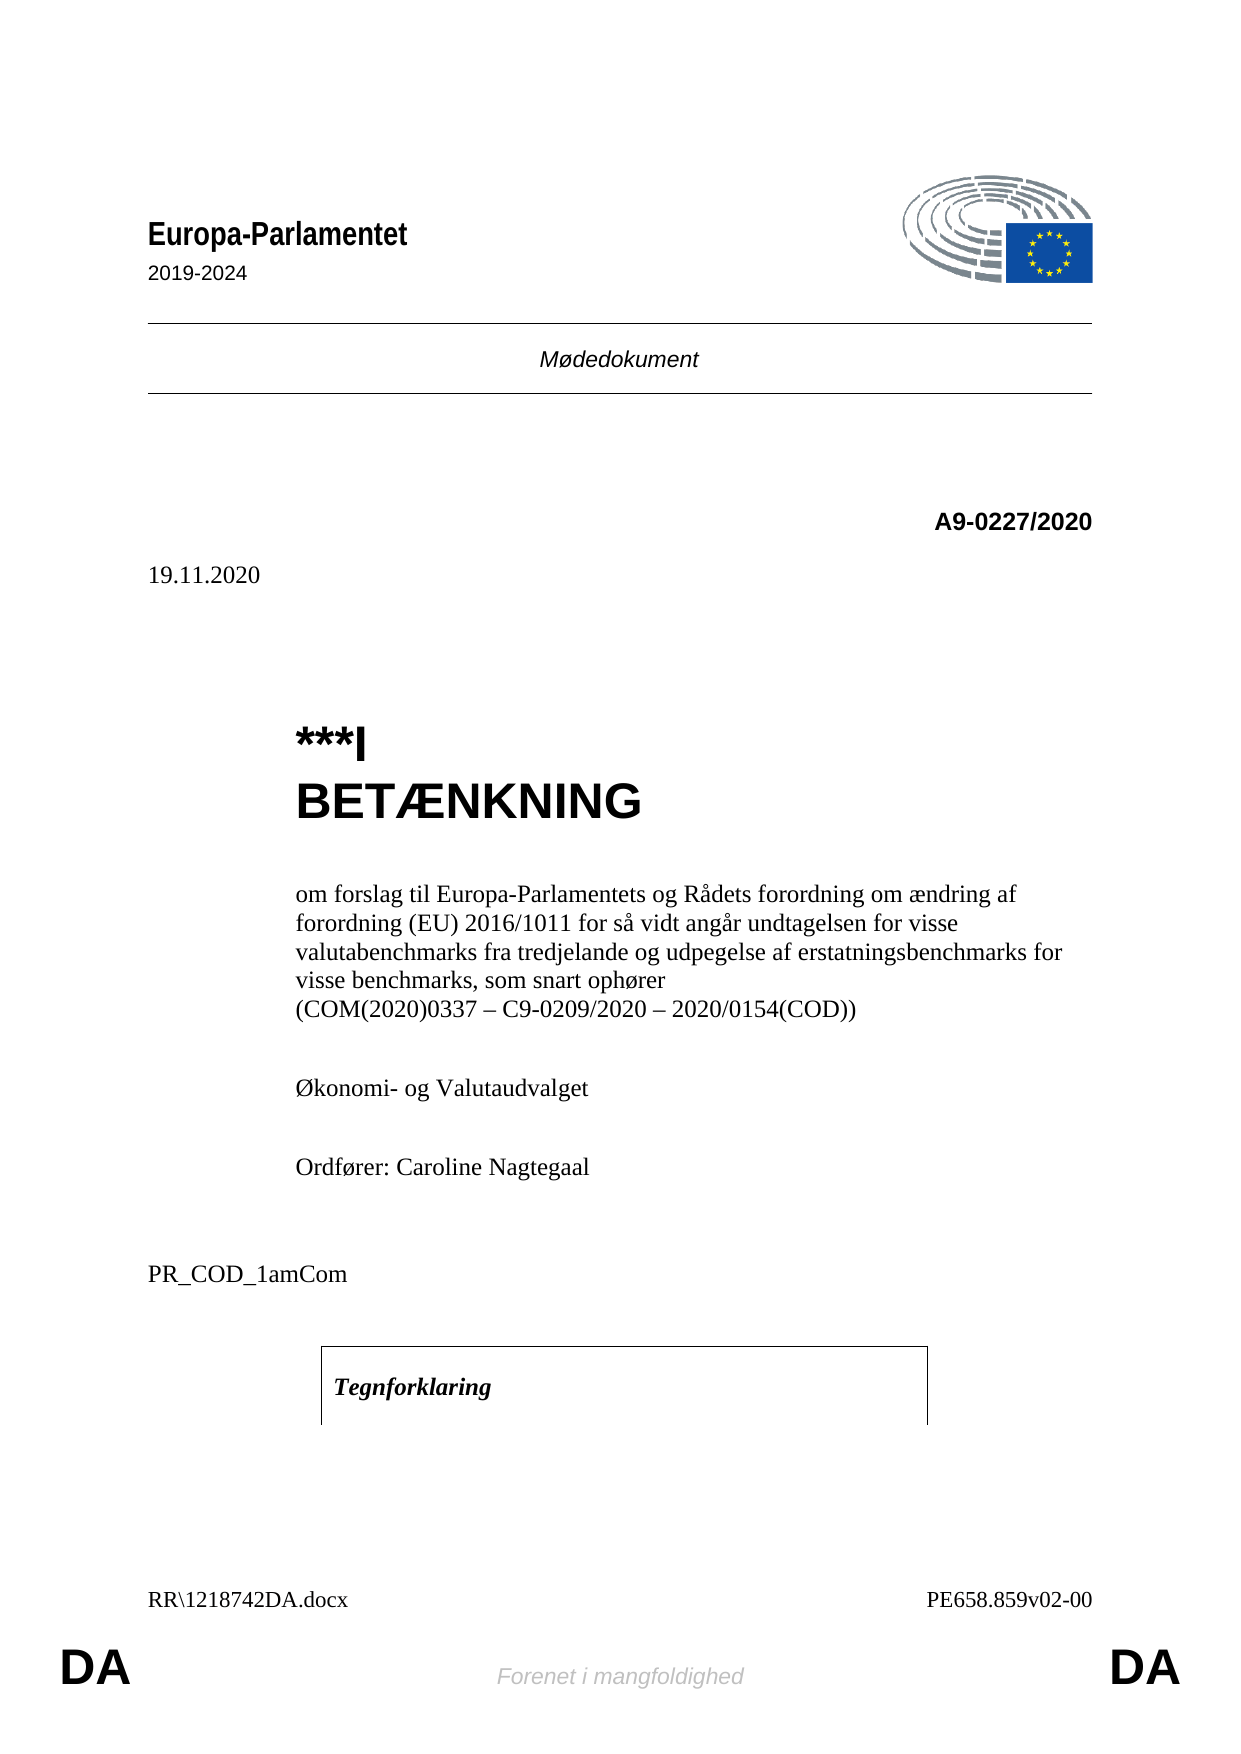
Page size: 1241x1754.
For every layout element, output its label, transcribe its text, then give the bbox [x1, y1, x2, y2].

table_header Europa-Parlamentet 2019-2024 [148, 176, 856, 323]
text <TitreType>BETÆNKNING</TitreType> [295, 772, 1092, 829]
text <Titre>om forslag til Europa-Parlamentets og Rådets forordning om ændring af forordning (EU) 2016/1011 for så vidt angår undtagelsen for visse valutabenchmarks fra tredjelande og udpegelse af erstatningsbenchmarks for visse benchmarks, som snart ophører</Titre> [295, 879, 1092, 994]
table_header Tegnforklaring [322, 1347, 927, 1425]
table_header [856, 176, 1093, 323]
picture [902, 175, 1093, 283]
text <Commission>{ECON}Økonomi- og Valutaudvalget</Commission> [295, 1073, 1092, 1102]
text <DocRef>(COM(2020)0337 – C9-0209/2020 – 2020/0154(COD))</DocRef> [295, 994, 1092, 1023]
text Mødedokument [148, 346, 1092, 372]
text <NoDocSe>A9-0227/2020</NoDocSe> [148, 507, 1092, 536]
text <RefProcLect>***I</RefProcLect> [295, 714, 1092, 772]
text Ordfører: <Depute>Caroline Nagtegaal</Depute> [295, 1152, 1092, 1181]
text <Date>{19/11/2020}19.11.2020</Date> [148, 561, 1092, 589]
